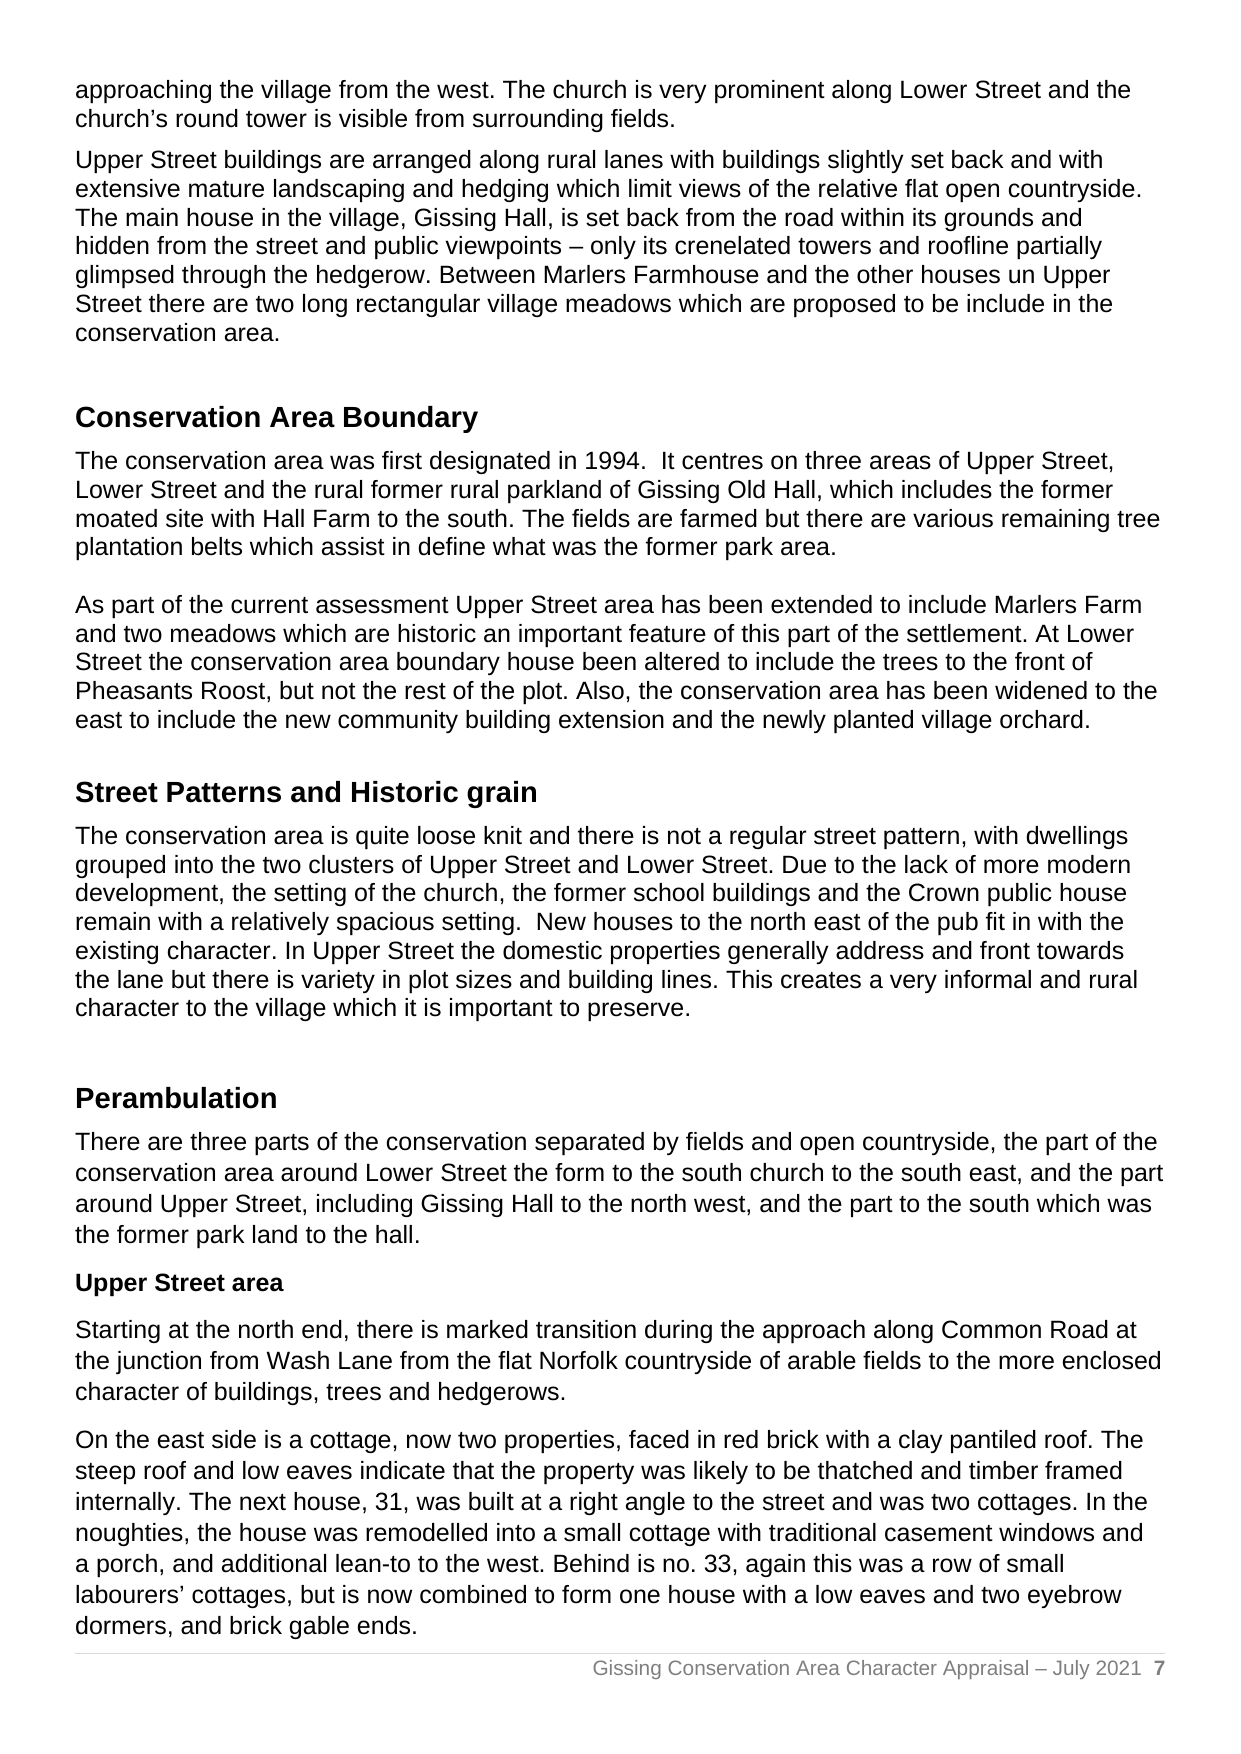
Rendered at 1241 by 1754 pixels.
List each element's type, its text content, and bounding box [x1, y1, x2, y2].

text Starting at the north end, there is marked transition during the approach along Common Road at the junction from Wash Lane from the flat Norfolk countryside of arable fields to the more enclosed character of buildings, trees and hedgerows. [75, 1315, 1165, 1406]
text As part of the current assessment Upper Street area has been extended to include Marlers Farm and two meadows which are historic an important feature of this part of the settlement. At Lower Street the conservation area boundary house been altered to include the trees to the front of Pheasants Roost, but not the rest of the plot. Also, the conservation area has been widened to the east to include the new community building extension and the newly planted village orchard. [75, 590, 1165, 733]
text There are three parts of the conservation separated by fields and open countryside, the part of the conservation area around Lower Street the form to the south church to the south east, and the part around Upper Street, including Gissing Hall to the north west, and the part to the south which was the former park land to the hall. [75, 1127, 1165, 1248]
text Upper Street area [75, 1267, 1165, 1296]
text Conservation Area Boundary [75, 400, 1165, 433]
text The conservation area was first designated in 1994. It centres on three areas of Upper Street, Lower Street and the rural former rural parkland of Gissing Old Hall, which includes the former moated site with Hall Farm to the south. The fields are farmed but there are various remaining tree plantation belts which assist in define what was the former park area. [75, 446, 1165, 561]
text Perambulation [75, 1081, 1165, 1114]
text On the east side is a cottage, now two properties, faced in red brick with a clay pantiled roof. The steep roof and low eaves indicate that the property was likely to be thatched and timber framed internally. The next house, 31, was built at a right angle to the street and was two cottages. In the noughties, the house was remodelled into a small cottage with traditional casement windows and a porch, and additional lean-to to the west. Behind is no. 33, again this was a row of small labourers’ cottages, but is now combined to form one house with a low eaves and two eyebrow dormers, and brick gable ends. [75, 1425, 1165, 1640]
text The conservation area is quite loose knit and there is not a regular street pattern, with dwellings grouped into the two clusters of Upper Street and Lower Street. Due to the lack of more modern development, the setting of the church, the former school buildings and the Crown public house remain with a relatively spacious setting. New houses to the north east of the pub fit in with the existing character. In Upper Street the domestic properties generally address and front towards the lane but there is variety in plot sizes and building lines. This creates a very informal and rural character to the village which it is important to preserve. [75, 821, 1165, 1022]
text Upper Street buildings are arranged along rural lanes with buildings slightly set back and with extensive mature landscaping and hedging which limit views of the relative flat open countryside. The main house in the village, Gissing Hall, is set back from the road within its grounds and hidden from the street and public viewpoints – only its crenelated towers and roofline partially glimpsed through the hedgerow. Between Marlers Farmhouse and the other houses un Upper Street there are two long rectangular village meadows which are proposed to be include in the conservation area. [75, 145, 1165, 346]
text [75, 75, 1165, 132]
text Street Patterns and Historic grain [75, 775, 1165, 808]
